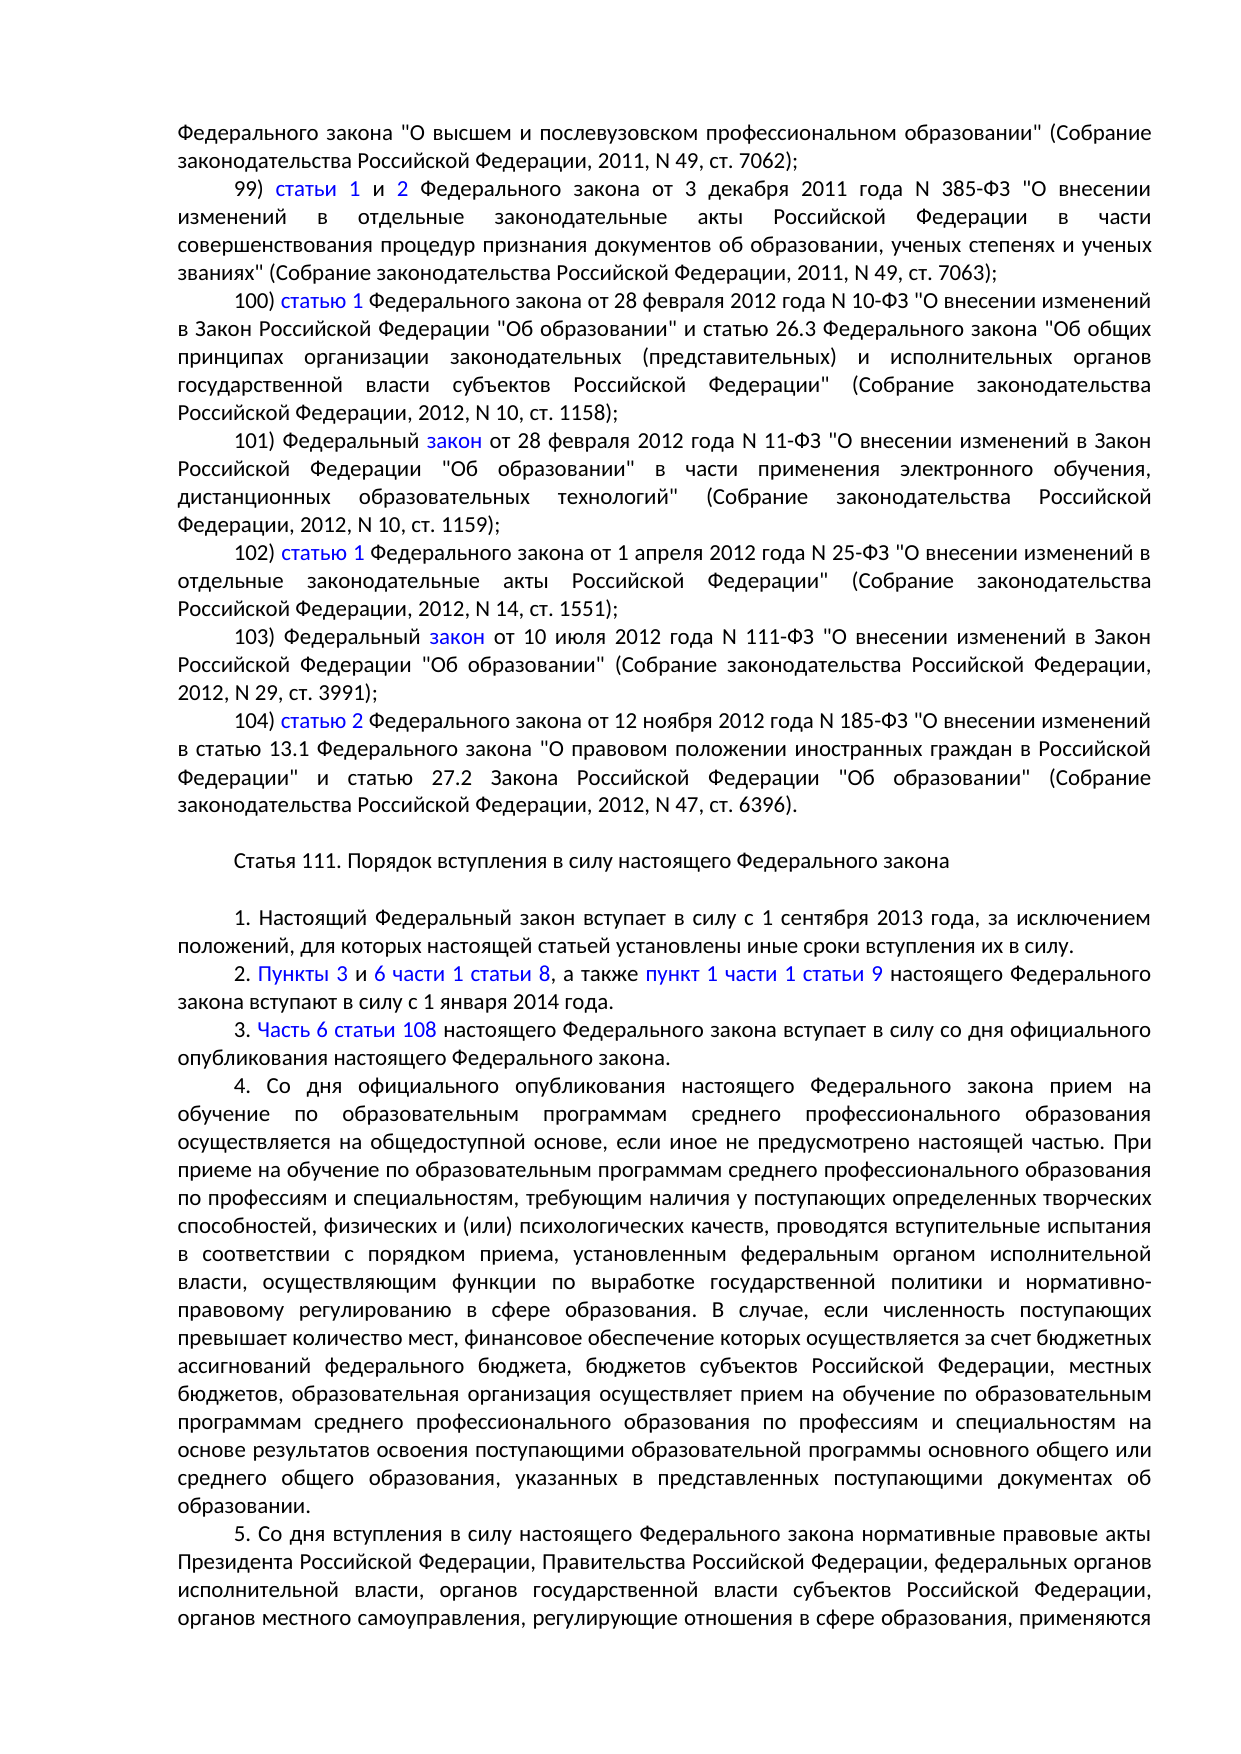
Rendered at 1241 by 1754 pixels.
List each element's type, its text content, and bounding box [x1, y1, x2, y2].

text 103) Федеральный закон от 10 июля 2012 года N 111-ФЗ "О внесении изменений в Закон Российской Федерации "Об образовании" (Собрание законодательства Российской Федерации, 2012, N 29, ст. 3991); [177, 622, 1152, 707]
text 3. Часть 6 статьи 108 настоящего Федерального закона вступает в силу со дня официального опубликования настоящего Федерального закона. [177, 1015, 1152, 1071]
text 99) статьи 1 и 2 Федерального закона от 3 декабря 2011 года N 385-ФЗ "О внесении изменений в отдельные законодательные акты Российской Федерации в части совершенствования процедур признания документов об образовании, ученых степенях и ученых званиях" (Собрание законодательства Российской Федерации, 2011, N 49, ст. 7063); [177, 174, 1152, 286]
text 100) статью 1 Федерального закона от 28 февраля 2012 года N 10-ФЗ "О внесении изменений в Закон Российской Федерации "Об образовании" и статью 26.3 Федерального закона "Об общих принципах организации законодательных (представительных) и исполнительных органов государственной власти субъектов Российской Федерации" (Собрание законодательства Российской Федерации, 2012, N 10, ст. 1158); [177, 286, 1152, 426]
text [177, 1519, 1152, 1631]
text 102) статью 1 Федерального закона от 1 апреля 2012 года N 25-ФЗ "О внесении изменений в отдельные законодательные акты Российской Федерации" (Собрание законодательства Российской Федерации, 2012, N 14, ст. 1551); [177, 538, 1152, 622]
text Статья 111. Порядок вступления в силу настоящего Федерального закона [177, 847, 1152, 875]
text 101) Федеральный закон от 28 февраля 2012 года N 11-ФЗ "О внесении изменений в Закон Российской Федерации "Об образовании" в части применения электронного обучения, дистанционных образовательных технологий" (Собрание законодательства Российской Федерации, 2012, N 10, ст. 1159); [177, 426, 1152, 538]
text 104) статью 2 Федерального закона от 12 ноября 2012 года N 185-ФЗ "О внесении изменений в статью 13.1 Федерального закона "О правовом положении иностранных граждан в Российской Федерации" и статью 27.2 Закона Российской Федерации "Об образовании" (Собрание законодательства Российской Федерации, 2012, N 47, ст. 6396). [177, 707, 1152, 819]
text 1. Настоящий Федеральный закон вступает в силу с 1 сентября 2013 года, за исключением положений, для которых настоящей статьей установлены иные сроки вступления их в силу. [177, 903, 1152, 959]
text 4. Со дня официального опубликования настоящего Федерального закона прием на обучение по образовательным программам среднего профессионального образования осуществляется на общедоступной основе, если иное не предусмотрено настоящей частью. При приеме на обучение по образовательным программам среднего профессионального образования по профессиям и специальностям, требующим наличия у поступающих определенных творческих способностей, физических и (или) психологических качеств, проводятся вступительные испытания в соответствии с порядком приема, установленным федеральным органом исполнительной власти, осуществляющим функции по выработке государственной политики и нормативно-правовому регулированию в сфере образования. В случае, если численность поступающих превышает количество мест, финансовое обеспечение которых осуществляется за счет бюджетных ассигнований федерального бюджета, бюджетов субъектов Российской Федерации, местных бюджетов, образовательная организация осуществляет прием на обучение по образовательным программам среднего профессионального образования по профессиям и специальностям на основе результатов освоения поступающими образовательной программы основного общего или среднего общего образования, указанных в представленных поступающими документах об образовании. [177, 1071, 1152, 1519]
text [177, 118, 1152, 174]
text 2. Пункты 3 и 6 части 1 статьи 8, а также пункт 1 части 1 статьи 9 настоящего Федерального закона вступают в силу с 1 января 2014 года. [177, 959, 1152, 1015]
